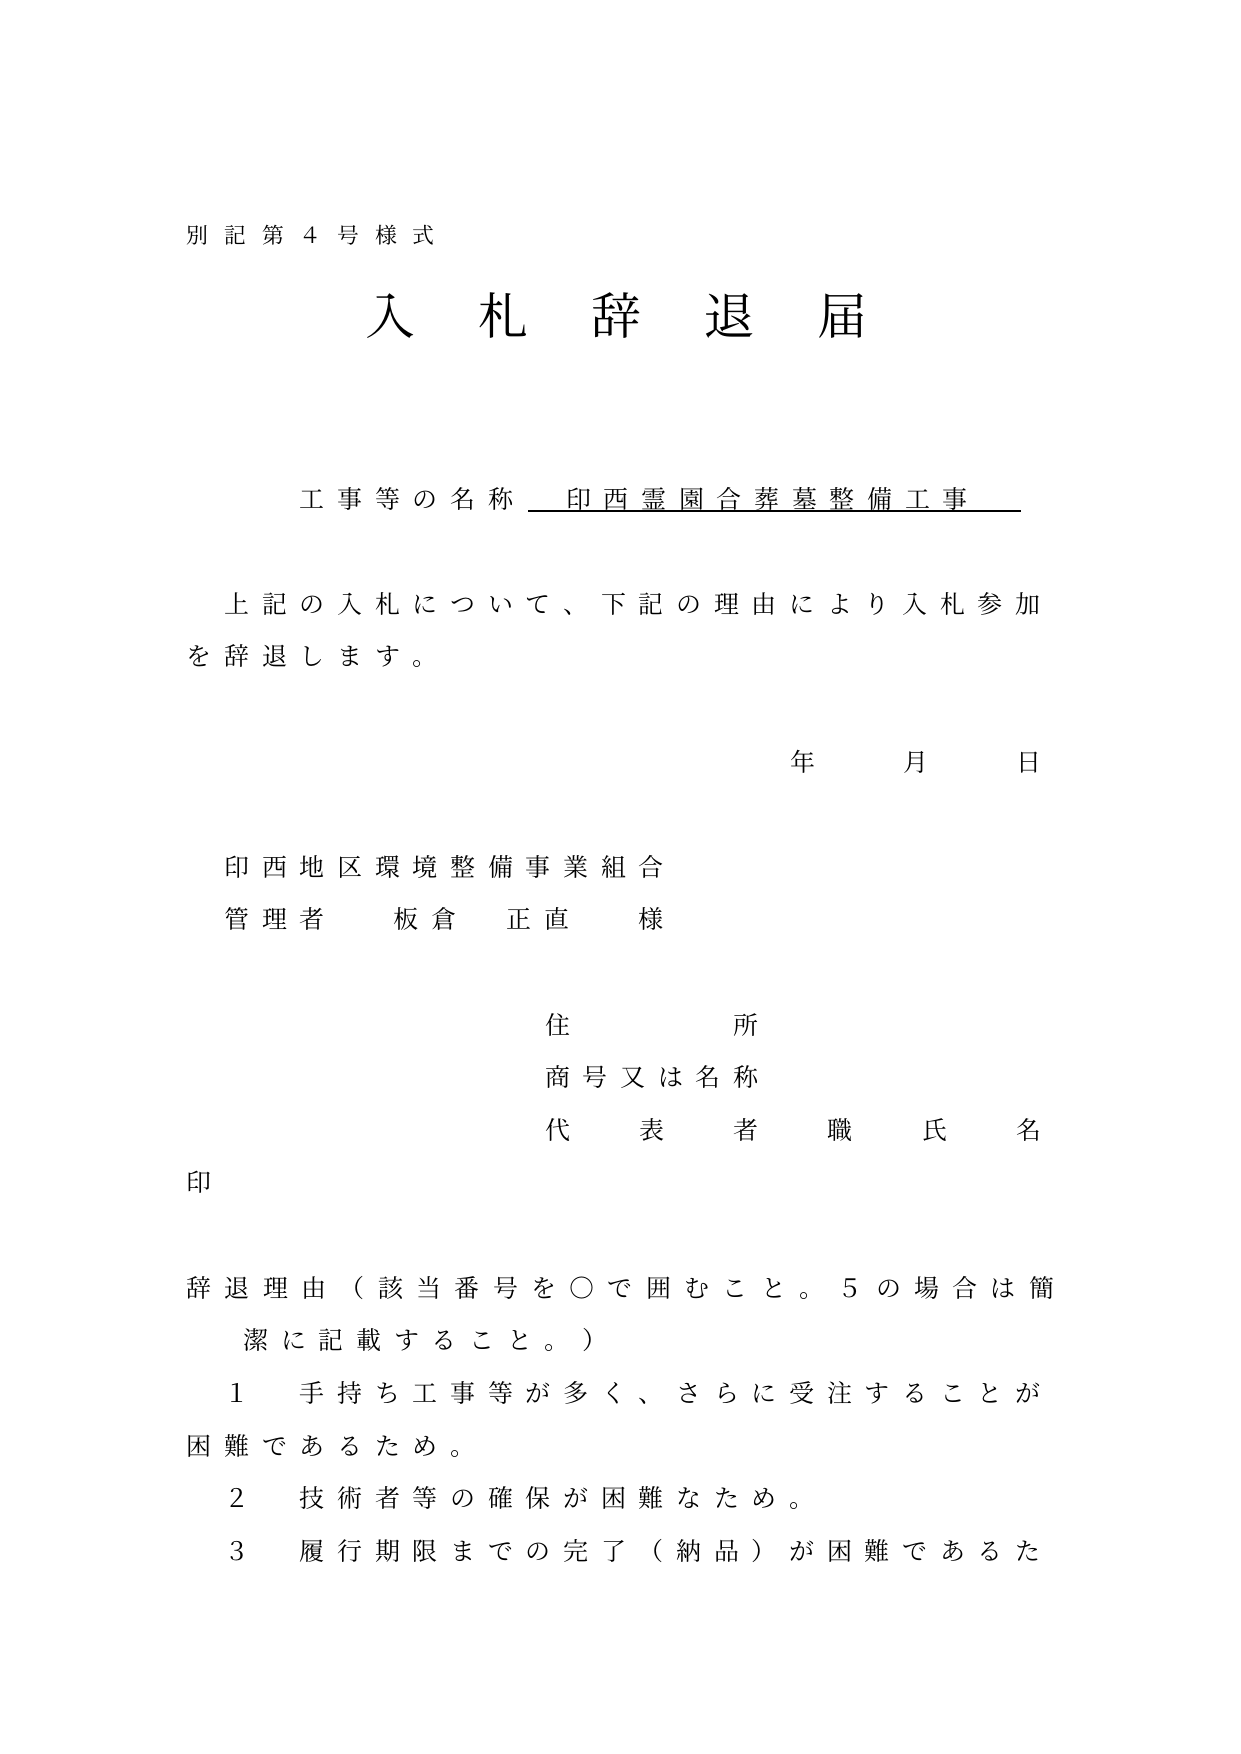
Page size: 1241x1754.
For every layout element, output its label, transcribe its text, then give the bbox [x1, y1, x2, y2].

text 上記の入札について、下記の理由により入札参加を辞退します。 [186, 576, 1054, 681]
text 工事等の名称 印西霊園合葬墓整備工事 [186, 471, 1054, 523]
text 住 所 [186, 997, 1054, 1049]
text 辞退理由（該当番号を○で囲むこと。５の場合は簡潔に記載すること。） [186, 1260, 1069, 1365]
text 年 月 日 [186, 734, 1054, 787]
text 別記第４号様式 [186, 208, 1054, 261]
text 入 札 辞 退 届 [186, 261, 1054, 366]
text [186, 1523, 1054, 1576]
text 商号又は名称 [186, 1049, 1054, 1102]
text 代表者職氏名 印 [186, 1102, 1054, 1207]
text ２ 技術者等の確保が困難なため。 [186, 1470, 1054, 1523]
text １ 手持ち工事等が多く、さらに受注することが困難であるため。 [186, 1365, 1054, 1470]
text 印西地区環境整備事業組合 [186, 839, 1054, 892]
text 管理者 板倉 正直 様 [186, 892, 1054, 944]
